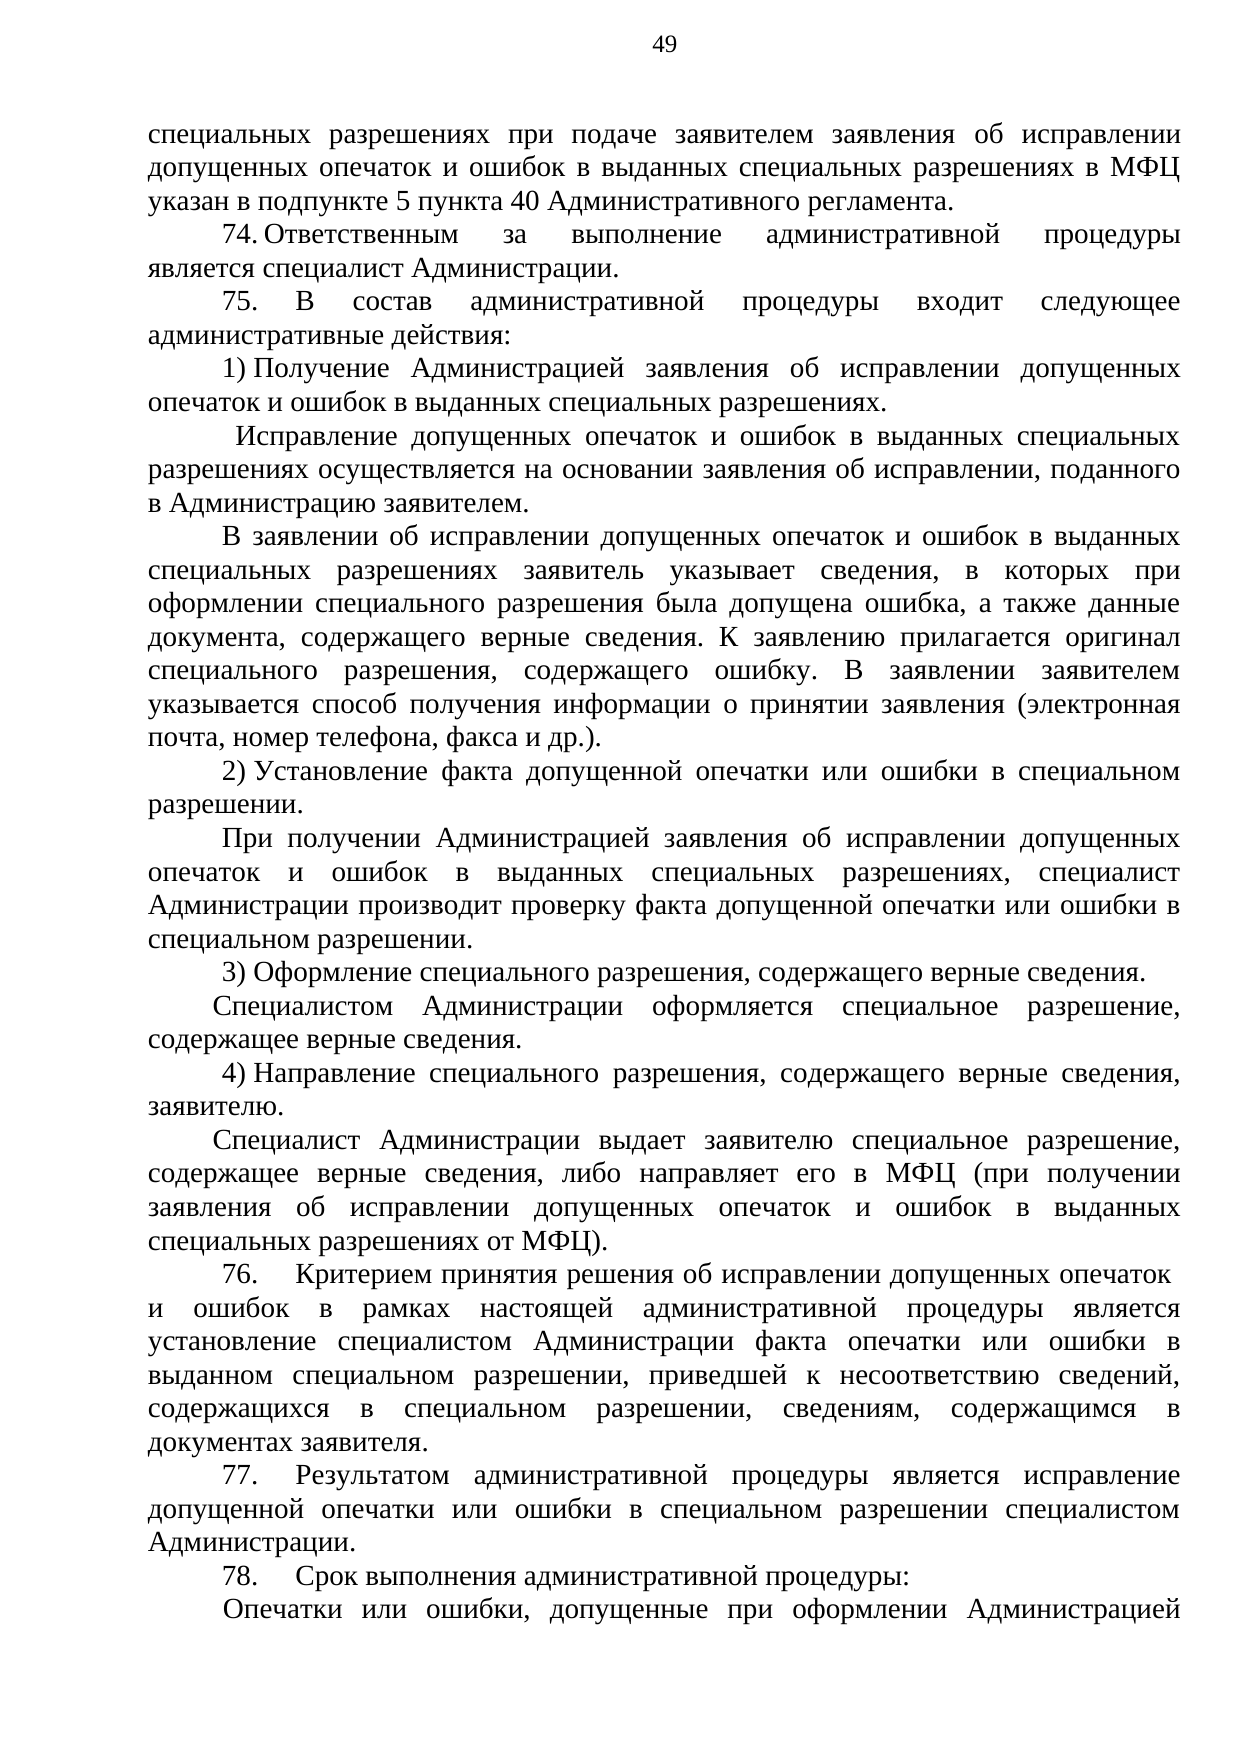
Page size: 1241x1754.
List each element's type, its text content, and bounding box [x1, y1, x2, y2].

text Специалистом Администрации оформляется специальное разрешение, содержащее верные сведения. [148, 988, 1181, 1055]
list Ответственным за выполнение административной процедуры является специалист Администрации. [148, 216, 1181, 283]
text Исправление допущенных опечаток и ошибок в выданных специальных разрешениях осуществляется на основании заявления об исправлении, поданного в Администрацию заявителем. [148, 418, 1181, 518]
text Специалист Администрации выдает заявителю специальное разрешение, содержащее верные сведения, либо направляет его в МФЦ (при получении заявления об исправлении допущенных опечаток и ошибок в выданных специальных разрешениях от МФЦ). [148, 1122, 1181, 1256]
list Срок выполнения административной процедуры: [148, 1558, 1181, 1592]
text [148, 1592, 1181, 1625]
text 1) Получение Администрацией заявления об исправлении допущенных опечаток и ошибок в выданных специальных разрешениях. [148, 351, 1181, 418]
text В заявлении об исправлении допущенных опечаток и ошибок в выданных специальных разрешениях заявитель указывает сведения, в которых при оформлении специального разрешения была допущена ошибка, а также данные документа, содержащего верные сведения. К заявлению прилагается оригинал специального разрешения, содержащего ошибку. В заявлении заявителем указывается способ получения информации о принятии заявления (электронная почта, номер телефона, факса и др.). [148, 518, 1181, 753]
text 2) Установление факта допущенной опечатки или ошибки в специальном разрешении. [148, 753, 1181, 820]
text 3) Оформление специального разрешения, содержащего верные сведения. [148, 954, 1181, 988]
text 4) Направление специального разрешения, содержащего верные сведения, заявителю. [148, 1055, 1181, 1122]
list Критерием принятия решения об исправлении допущенных опечаток и ошибок в рамках настоящей административной процедуры является установление специалистом Администрации факта опечатки или ошибки в выданном специальном разрешении, приведшей к несоответствию сведений, содержащихся в специальном разрешении, сведениям, содержащимся в документах заявителя. [148, 1256, 1181, 1457]
text При получении Администрацией заявления об исправлении допущенных опечаток и ошибок в выданных специальных разрешениях, специалист Администрации производит проверку факта допущенной опечатки или ошибки в специальном разрешении. [148, 820, 1181, 954]
list Результатом административной процедуры является исправление допущенной опечатки или ошибки в специальном разрешении специалистом Администрации. [148, 1457, 1181, 1558]
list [148, 116, 1181, 216]
list В состав административной процедуры входит следующее административные действия: [148, 283, 1181, 351]
